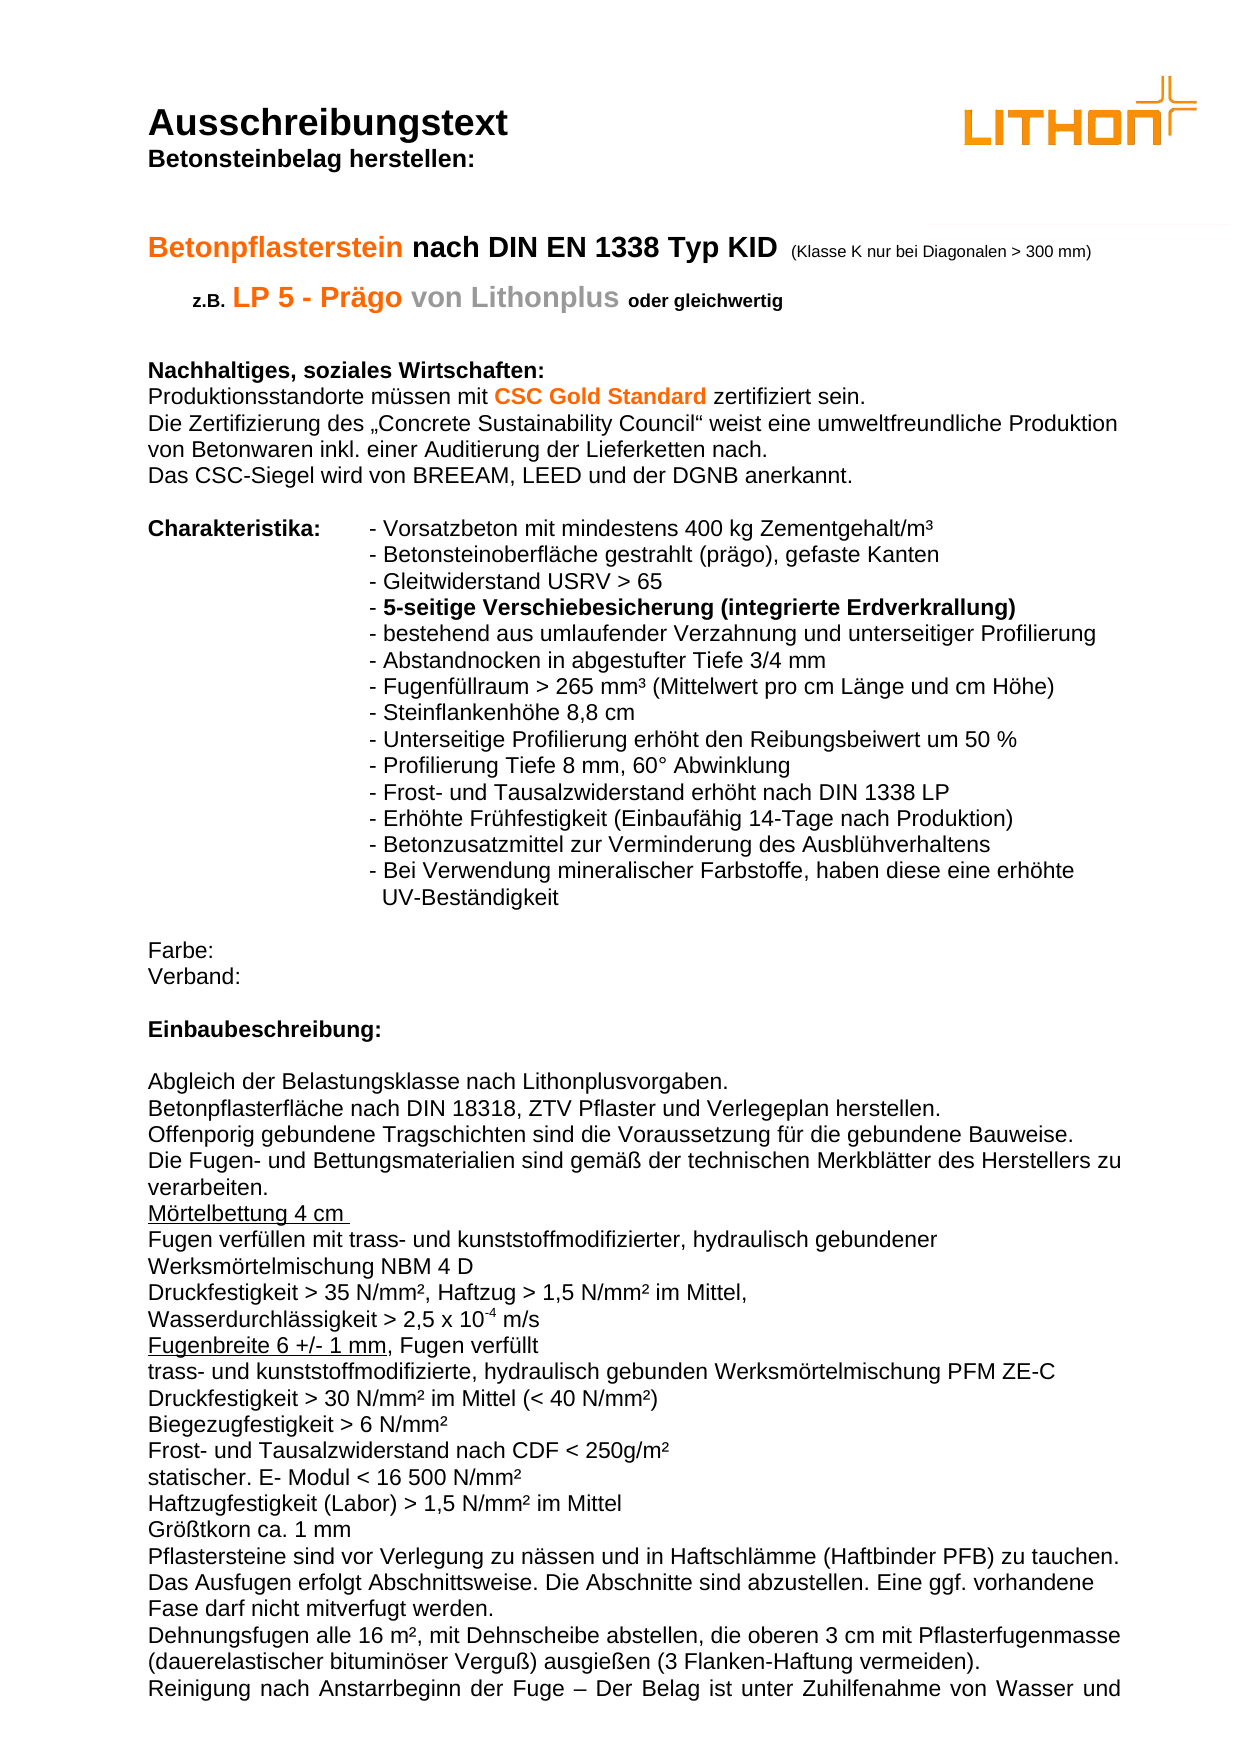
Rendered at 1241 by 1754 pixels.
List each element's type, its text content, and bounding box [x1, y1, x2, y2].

text - Fugenfüllraum > 265 mm³ (Mittelwert pro cm Länge und cm Höhe) [295, 673, 1122, 699]
text - Betonzusatzmittel zur Verminderung des Ausblühverhaltens [295, 831, 1122, 857]
text Farbe: [148, 937, 1122, 963]
text Fugenbreite 6 +/- 1 mm, Fugen verfüllt [148, 1332, 1122, 1358]
text Betonpflasterstein nach DIN EN 1338 Typ KID (Klasse K nur bei Diagonalen > 300 mm) [148, 230, 1122, 263]
text - Profilierung Tiefe 8 mm, 60° Abwinklung [295, 752, 1122, 778]
text Ausschreibungstext [148, 100, 928, 143]
text - Unterseitige Profilierung erhöht den Reibungsbeiwert um 50 % [295, 726, 1122, 752]
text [148, 1674, 1122, 1701]
text Die Fugen- und Bettungsmaterialien sind gemäß der technischen Merkblätter des Herstellers zu verarbeiten. [148, 1147, 1122, 1200]
text Das CSC-Siegel wird von BREEAM, LEED und der DGNB anerkannt. [148, 462, 1122, 488]
text - Bei Verwendung mineralischer Farbstoffe, haben diese eine erhöhte [369, 857, 1122, 884]
text Nachhaltiges, soziales Wirtschaften: [148, 357, 1122, 383]
text Charakteristika: - Vorsatzbeton mit mindestens 400 kg Zementgehalt/m³ [148, 515, 1122, 541]
text Betonsteinbelag herstellen: [148, 143, 928, 172]
text Fugen verfüllen mit trass- und kunststoffmodifizierter, hydraulisch gebundener [148, 1226, 1122, 1253]
text Frost- und Tausalzwiderstand nach CDF < 250g/m² [148, 1437, 1122, 1464]
text Mörtelbettung 4 cm [148, 1200, 1122, 1226]
text - Steinflankenhöhe 8,8 cm [295, 699, 1122, 726]
text Größtkorn ca. 1 mm [148, 1516, 1122, 1543]
text Betonpflasterfläche nach DIN 18318, ZTV Pflaster und Verlegeplan herstellen. [148, 1095, 1122, 1121]
text Offenporig gebundene Tragschichten sind die Voraussetzung für die gebundene Bauweise. [148, 1121, 1122, 1147]
text - Erhöhte Frühfestigkeit (Einbaufähig 14-Tage nach Produktion) [295, 805, 1122, 831]
text Biegezugfestigkeit > 6 N/mm² [148, 1411, 1122, 1437]
text trass- und kunststoffmodifizierte, hydraulisch gebunden Werksmörtelmischung PFM ZE-C [148, 1358, 1122, 1384]
text z.B. LP 5 - Prägo von Lithonplus oder gleichwertig [148, 280, 1122, 314]
text Druckfestigkeit > 30 N/mm² im Mittel (< 40 N/mm²) [148, 1384, 1122, 1411]
picture [928, 12, 1229, 225]
text - Betonsteinoberfläche gestrahlt (prägo), gefaste Kanten [148, 541, 1122, 568]
text Verband: [148, 963, 1122, 989]
text Abgleich der Belastungsklasse nach Lithonplusvorgaben. [148, 1068, 1122, 1095]
text UV-Beständigkeit [369, 884, 1122, 910]
text statischer. E- Modul < 16 500 N/mm² [148, 1464, 1122, 1490]
text Wasserdurchlässigkeit > 2,5 x 10-4 m/s [148, 1306, 1122, 1332]
text Werksmörtelmischung NBM 4 D [148, 1253, 1122, 1279]
text - bestehend aus umlaufender Verzahnung und unterseitiger Profilierung [295, 620, 1122, 647]
text - Abstandnocken in abgestufter Tiefe 3/4 mm [295, 647, 1122, 673]
text Pflastersteine sind vor Verlegung zu nässen und in Haftschlämme (Haftbinder PFB) zu tauchen. [148, 1543, 1122, 1569]
text - Gleitwiderstand USRV > 65 [295, 568, 1122, 594]
text Produktionsstandorte müssen mit CSC Gold Standard zertifiziert sein. [148, 383, 1122, 409]
text Haftzugfestigkeit (Labor) > 1,5 N/mm² im Mittel [148, 1490, 1122, 1516]
text Druckfestigkeit > 35 N/mm², Haftzug > 1,5 N/mm² im Mittel, [148, 1279, 1122, 1306]
text Einbaubeschreibung: [148, 1016, 1122, 1042]
text - 5-seitige Verschiebesicherung (integrierte Erdverkrallung) [295, 594, 1122, 620]
text Das Ausfugen erfolgt Abschnittsweise. Die Abschnitte sind abzustellen. Eine ggf. vorhandene Fase darf nicht mitverfugt werden. [148, 1569, 1122, 1622]
text - Frost- und Tausalzwiderstand erhöht nach DIN 1338 LP [295, 778, 1122, 805]
text Die Zertifizierung des „Concrete Sustainability Council“ weist eine umweltfreundliche Produktion von Betonwaren inkl. einer Auditierung der Lieferketten nach. [148, 409, 1122, 462]
text Dehnungsfugen alle 16 m², mit Dehnscheibe abstellen, die oberen 3 cm mit Pflasterfugenmasse (dauerelastischer bituminöser Verguß) ausgießen (3 Flanken-Haftung vermeiden). [148, 1622, 1122, 1674]
